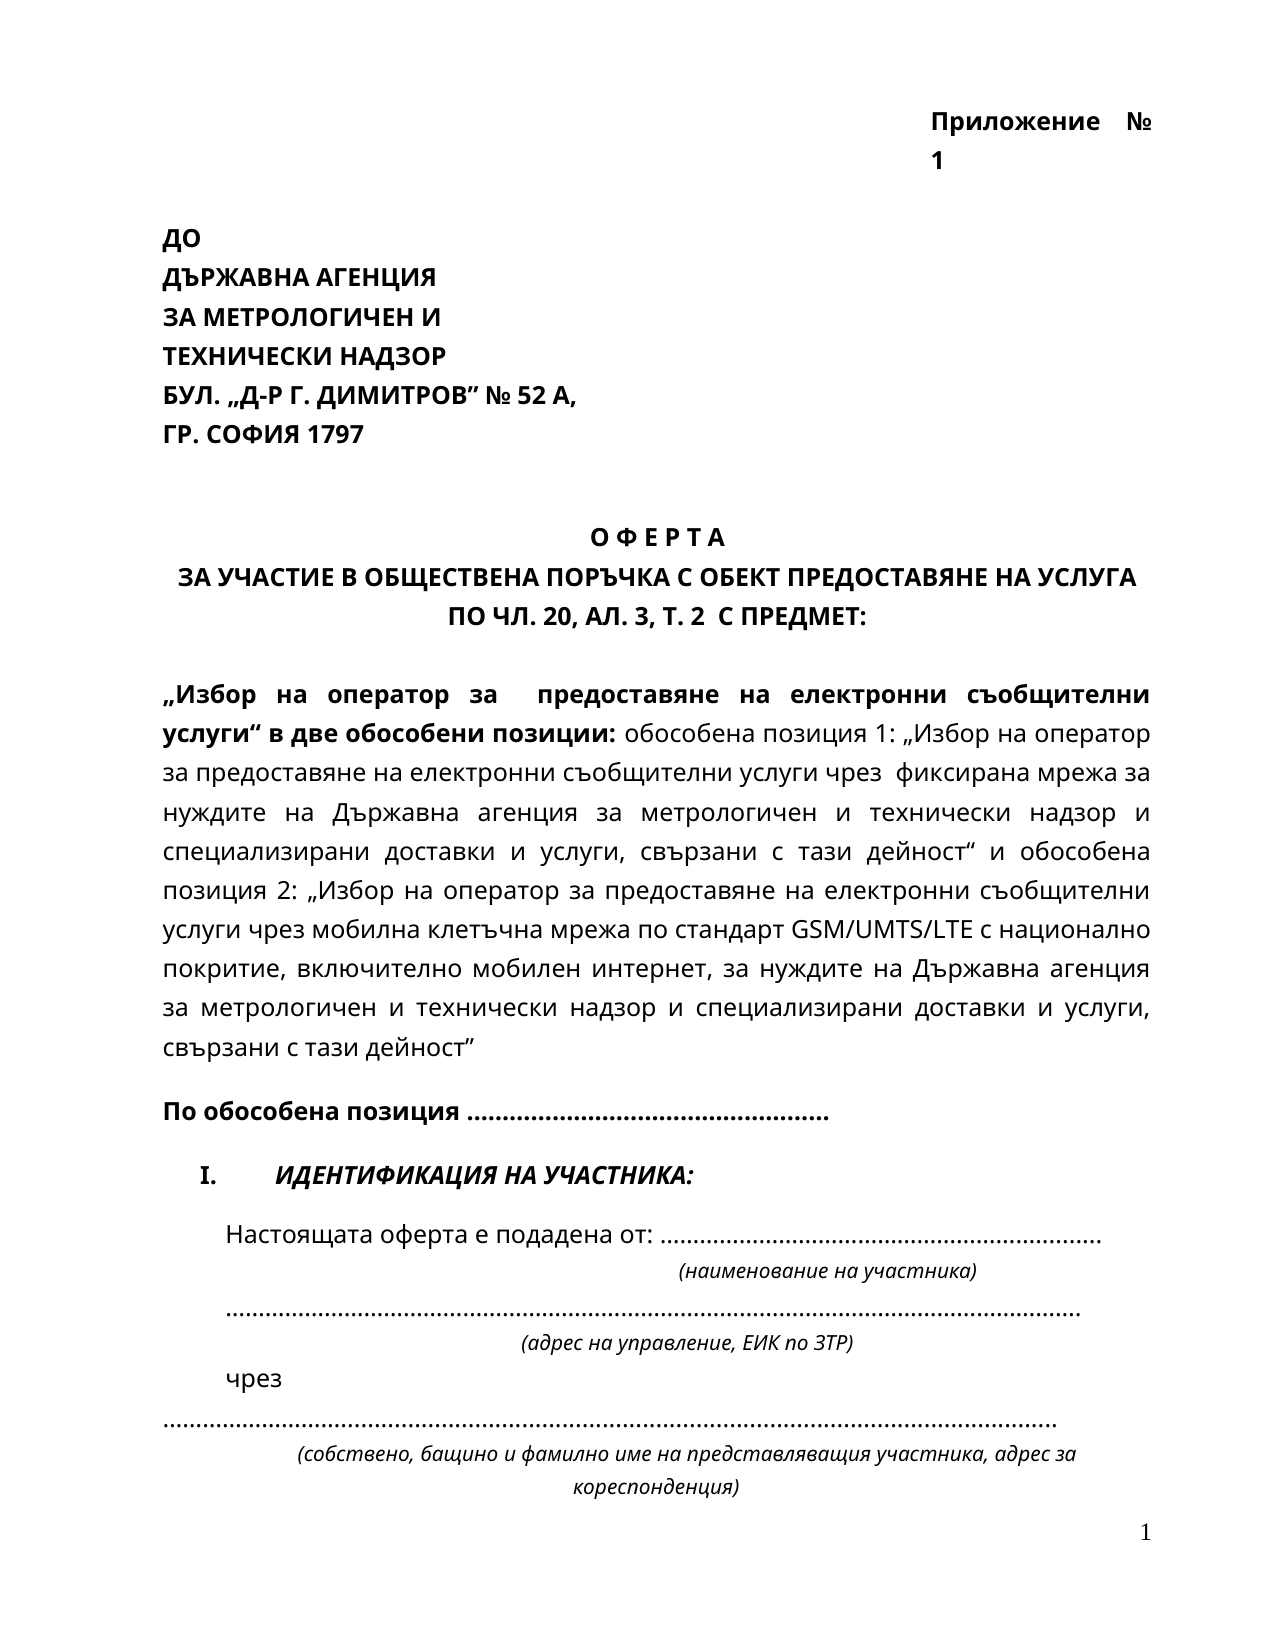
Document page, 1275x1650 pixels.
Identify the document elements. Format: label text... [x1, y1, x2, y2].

text (адрес на управление, ЕИК по ЗТР) [162, 1328, 1152, 1357]
list ИДЕНТИФИКАЦИЯ НА УЧАСТНИКА: [200, 1158, 1152, 1192]
text ЗА УЧАСТИЕ В ОБЩЕСТВЕНА ПОРЪЧКА С ОБЕКТ ПРЕДОСТАВЯНЕ НА УСЛУГА ПО ЧЛ. 20, АЛ. 3, Т. 2 С ПРЕДМЕТ: [162, 559, 1152, 632]
text чрез ………………………........................................................................................................... [162, 1361, 1152, 1434]
text (наименование на участника) [162, 1256, 1152, 1284]
text ЗА МЕТРОЛОГИЧЕН И [162, 299, 1152, 333]
text ГР. СОФИЯ 1797 [162, 417, 1152, 451]
text БУЛ. „Д-Р Г. ДИМИТРОВ” № 52 А, [162, 378, 1152, 412]
text ТЕХНИЧЕСКИ НАДЗОР [162, 338, 1152, 372]
text О Ф Е Р Т А [162, 520, 1152, 554]
text Приложение № 1 [930, 103, 1152, 177]
text ДО [162, 221, 1152, 255]
text ДЪРЖАВНА АГЕНЦИЯ [162, 260, 1152, 294]
text …………………………………………………………………………………………………………………. [162, 1289, 1152, 1323]
text „Избор на оператор за предоставяне на електронни съобщителни услуги“ в две обособени позиции: обособена позиция 1: „Избор на оператор за предоставяне на електронни съобщителни услуги чрез фиксирана мрежа за нуждите на Държавна агенция за метрологичен и технически надзор и специализирани доставки и услуги, свързани с тази дейност“ и обособена позиция 2: „Избор на оператор за предоставяне на електронни съобщителни услуги чрез мобилна клетъчна мрежа по стандарт GSM/UMTS/LTE с национално покритие, включително мобилен интернет, за нуждите на Държавна агенция за метрологичен и технически надзор и специализирани доставки и услуги, свързани с тази дейност” [162, 677, 1152, 1063]
text (собствено, бащино и фамилно име на представляващия участника, адрес за кореспонденция) [162, 1439, 1152, 1501]
text По обособена позиция …………………………………………… [162, 1093, 1152, 1127]
text Настоящата оферта е подадена от: ………………………………………………….......... [162, 1217, 1152, 1251]
